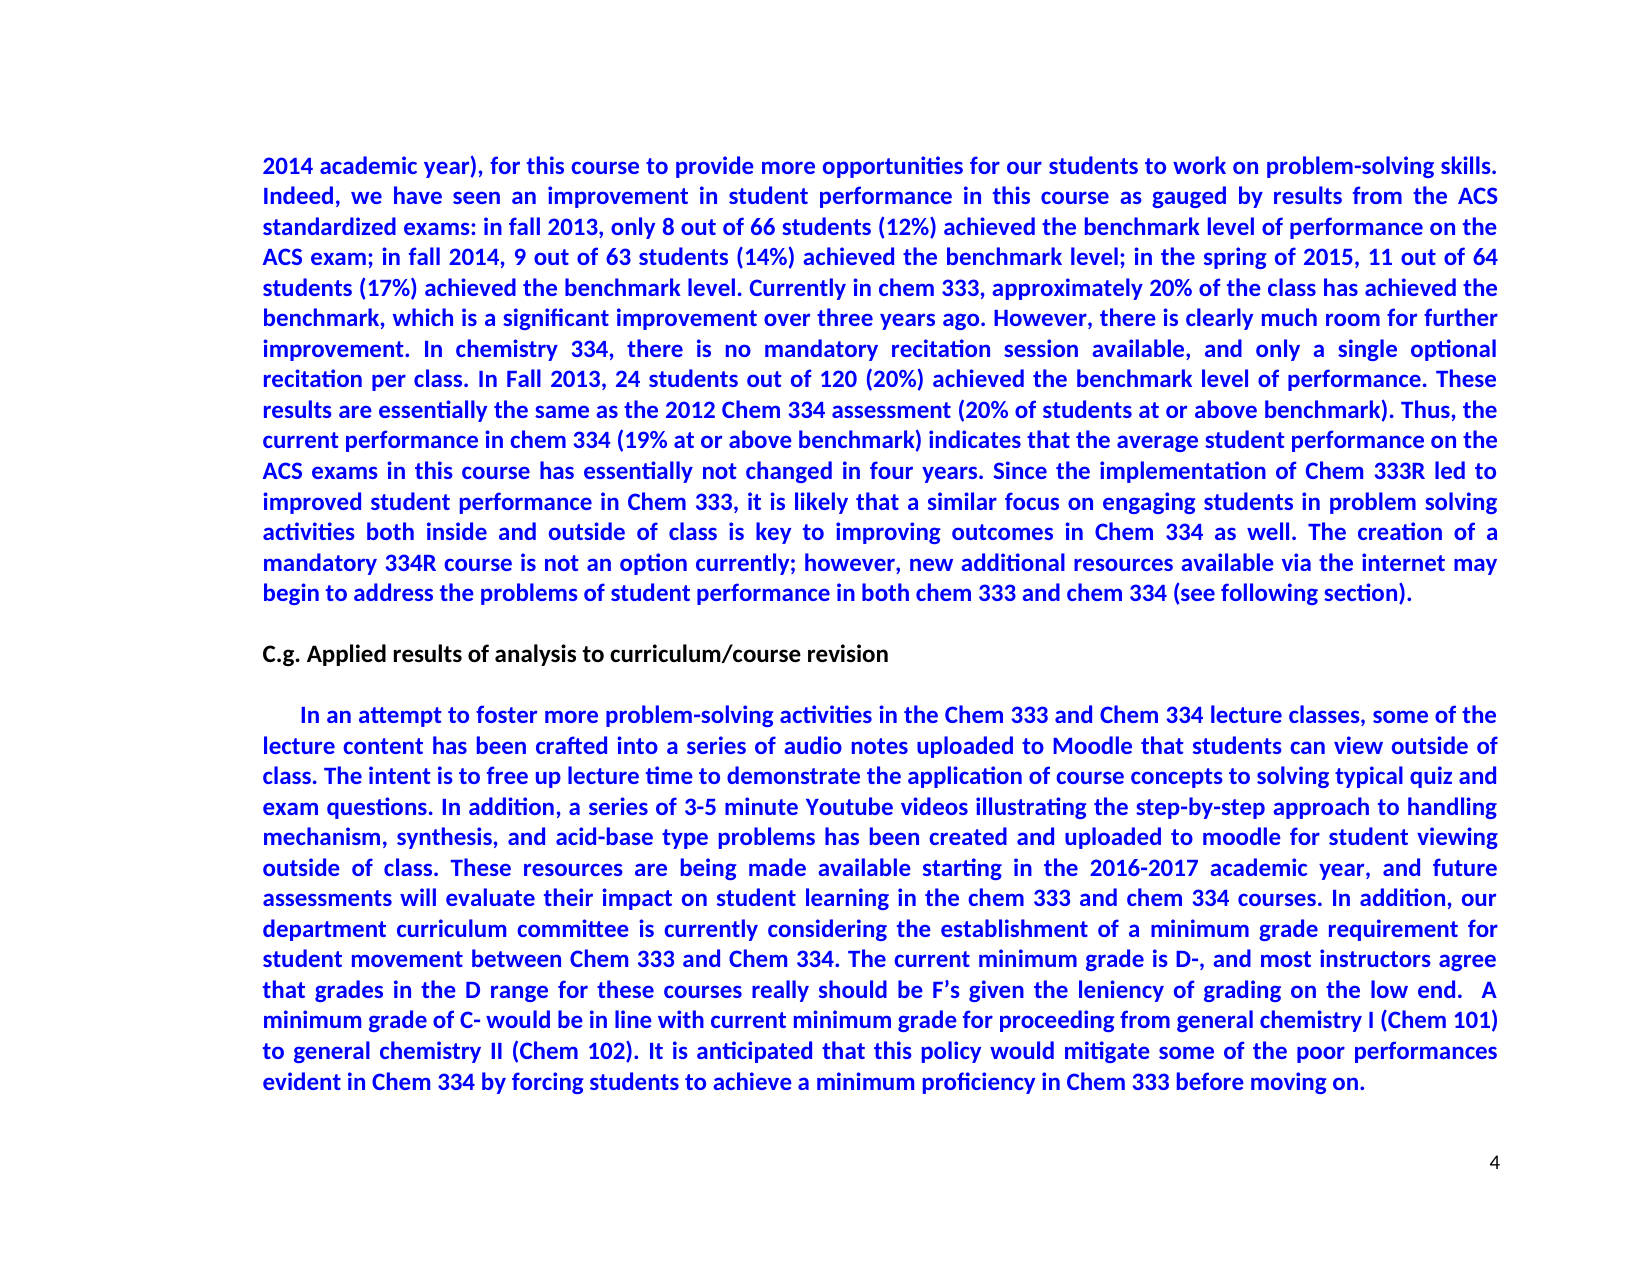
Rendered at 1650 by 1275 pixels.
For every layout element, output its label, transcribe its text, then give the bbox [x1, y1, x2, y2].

text In an attempt to foster more problem-solving activities in the Chem 333 and Chem 334 lecture classes, some of the lecture content has been crafted into a series of audio notes uploaded to Moodle that students can view outside of class. The intent is to free up lecture time to demonstrate the application of course concepts to solving typical quiz and exam questions. In addition, a series of 3-5 minute Youtube videos illustrating the step-by-step approach to handling mechanism, synthesis, and acid-base type problems has been created and uploaded to moodle for student viewing outside of class. These resources are being made available starting in the 2016-2017 academic year, and future assessments will evaluate their impact on student learning in the chem 333 and chem 334 courses. In addition, our department curriculum committee is currently considering the establishment of a minimum grade requirement for student movement between Chem 333 and Chem 334. The current minimum grade is D-, and most instructors agree that grades in the D range for these courses really should be F’s given the leniency of grading on the low end. A minimum grade of C- would be in line with current minimum grade for proceeding from general chemistry I (Chem 101) to general chemistry II (Chem 102). It is anticipated that this policy would mitigate some of the poor performances evident in Chem 334 by forcing students to achieve a minimum proficiency in Chem 333 before moving on. [262, 699, 1500, 1096]
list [262, 150, 1500, 608]
list C.g. Applied results of analysis to curriculum/course revision [262, 638, 1500, 669]
